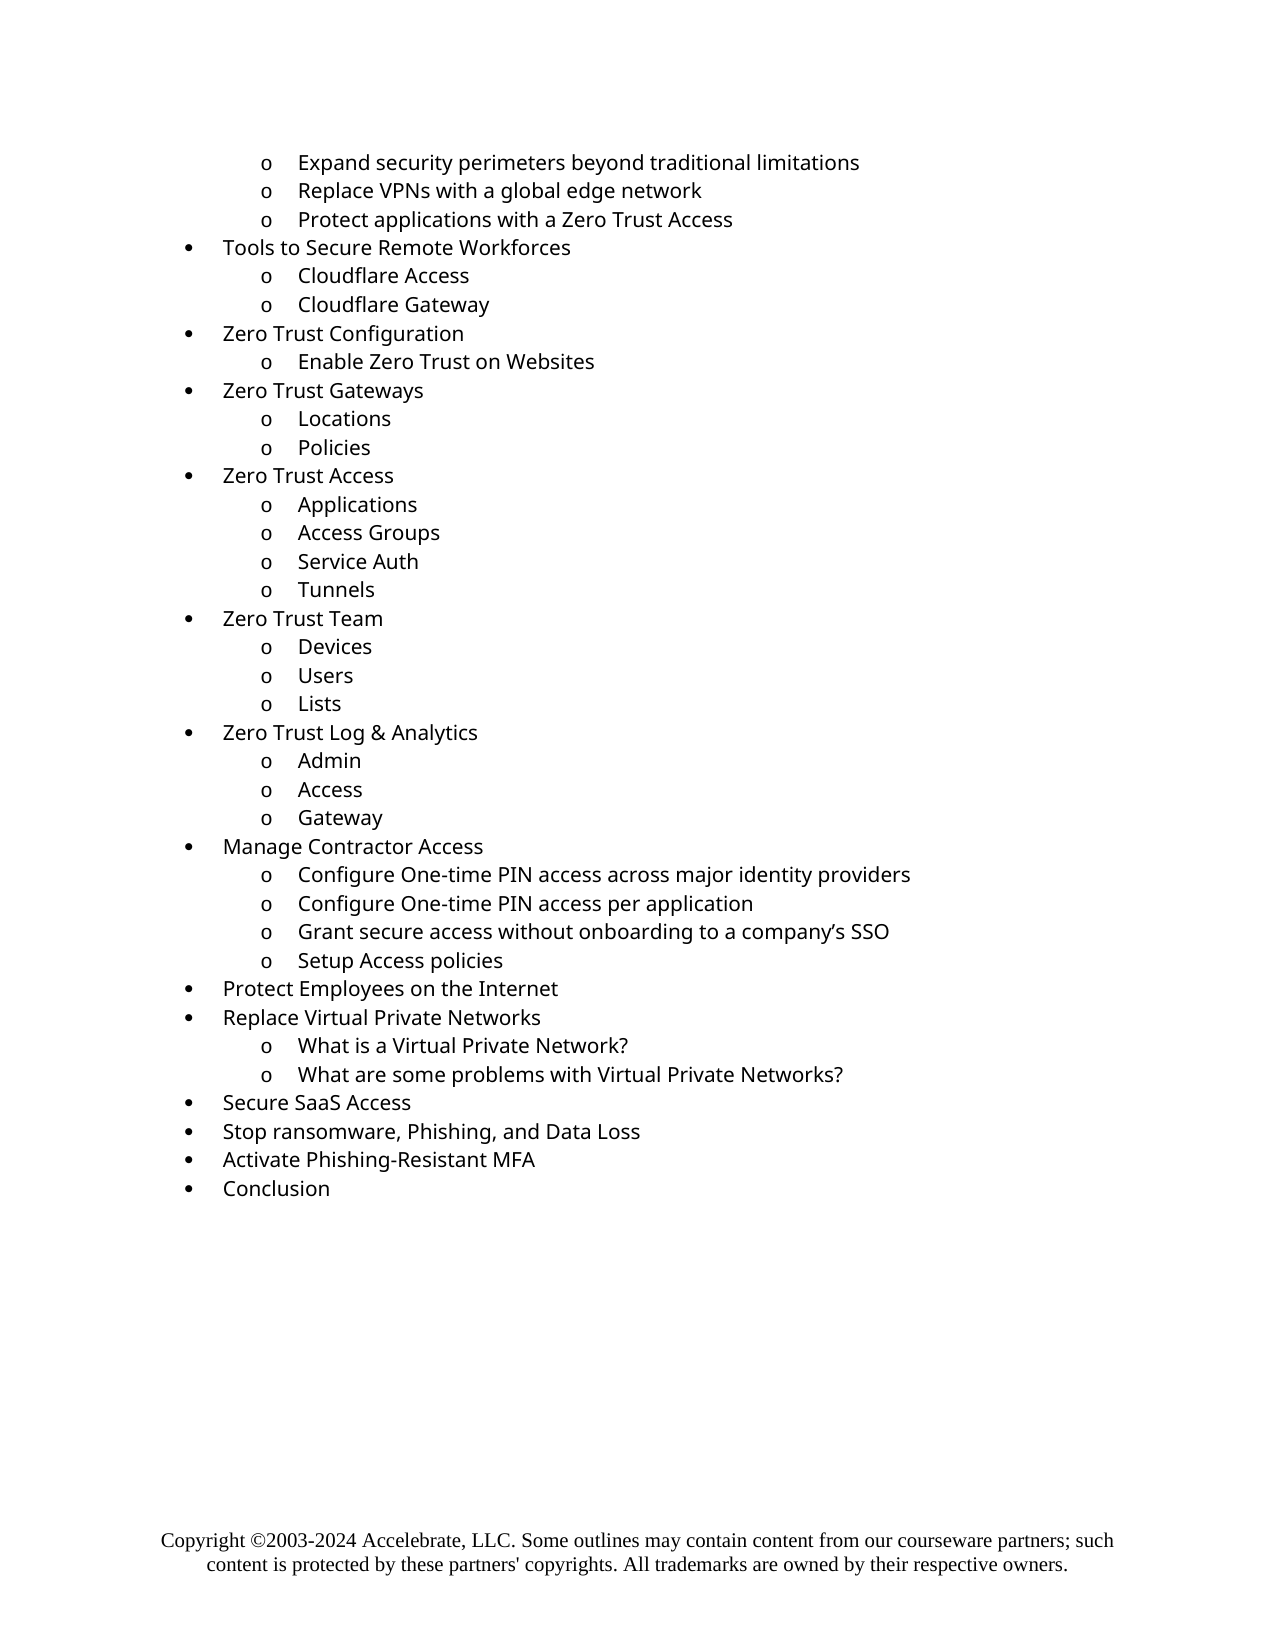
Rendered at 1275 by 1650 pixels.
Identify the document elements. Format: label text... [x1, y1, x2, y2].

list Gateway [260, 803, 1127, 832]
list Locations [260, 404, 1127, 433]
list Access [260, 775, 1127, 803]
list Zero Trust Log & Analytics [185, 718, 1127, 746]
list Zero Trust Team [185, 604, 1127, 632]
list Replace VPNs with a global edge network [260, 176, 1127, 205]
list Admin [260, 746, 1127, 775]
list Manage Contractor Access [185, 832, 1127, 860]
list Service Auth [260, 547, 1127, 575]
list Applications [260, 490, 1127, 518]
list Devices [260, 632, 1127, 661]
list Cloudflare Access [260, 262, 1127, 290]
list Users [260, 661, 1127, 689]
list What are some problems with Virtual Private Networks? [260, 1060, 1127, 1088]
list Zero Trust Access [185, 461, 1127, 490]
list Access Groups [260, 518, 1127, 547]
list Replace Virtual Private Networks [185, 1003, 1127, 1031]
list Protect Employees on the Internet [185, 974, 1127, 1003]
list Protect applications with a Zero Trust Access [260, 205, 1127, 233]
list Enable Zero Trust on Websites [260, 347, 1127, 376]
list Policies [260, 433, 1127, 461]
list Stop ransomware, Phishing, and Data Loss [185, 1117, 1127, 1145]
list Zero Trust Configuration [185, 319, 1127, 347]
list Secure SaaS Access [185, 1088, 1127, 1117]
list Cloudflare Gateway [260, 290, 1127, 319]
list Grant secure access without onboarding to a company’s SSO [260, 917, 1127, 946]
list Tools to Secure Remote Workforces [185, 233, 1127, 262]
list Expand security perimeters beyond traditional limitations [260, 148, 1127, 176]
list Conclusion [185, 1174, 1127, 1202]
list Setup Access policies [260, 946, 1127, 974]
list Zero Trust Gateways [185, 376, 1127, 404]
list What is a Virtual Private Network? [260, 1031, 1127, 1060]
list Configure One-time PIN access per application [260, 889, 1127, 917]
list Configure One-time PIN access across major identity providers [260, 860, 1127, 889]
list Lists [260, 689, 1127, 718]
list Tunnels [260, 575, 1127, 604]
list Activate Phishing-Resistant MFA [185, 1145, 1127, 1174]
